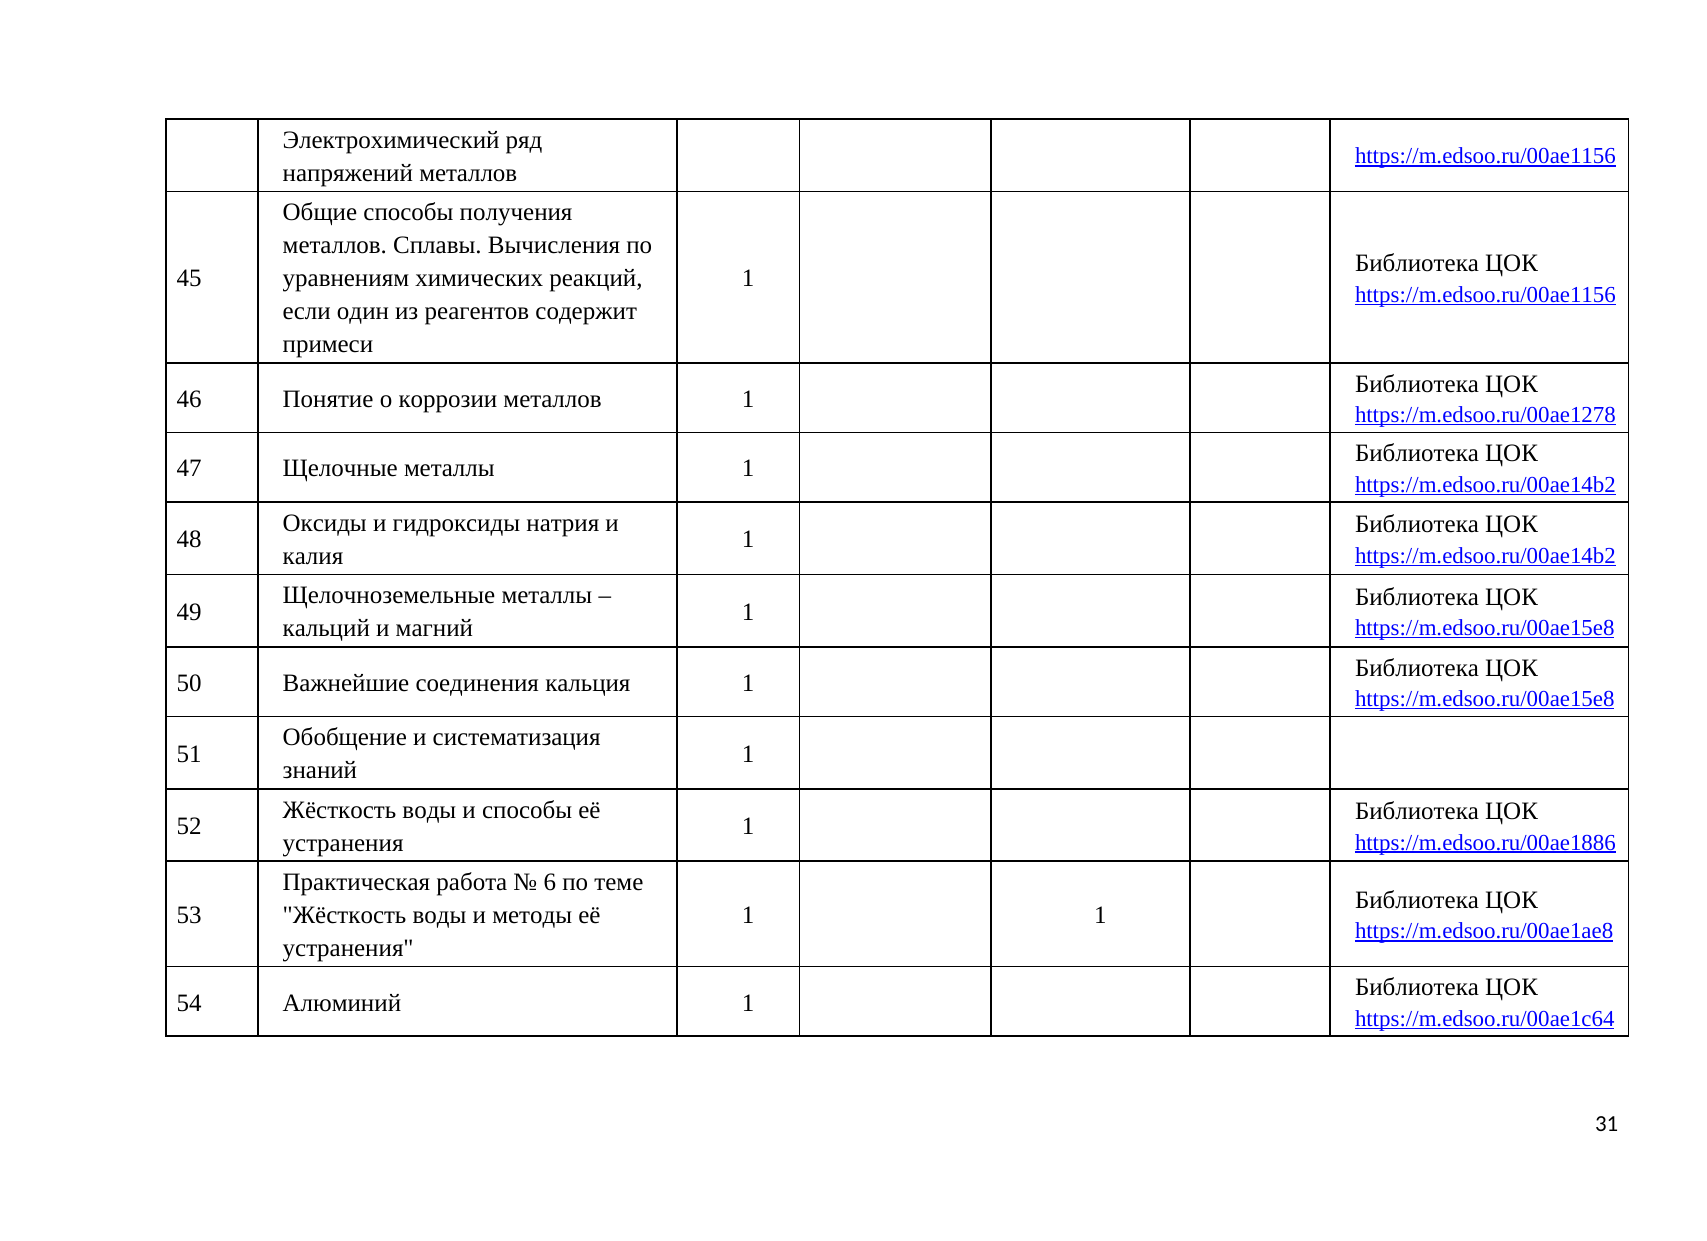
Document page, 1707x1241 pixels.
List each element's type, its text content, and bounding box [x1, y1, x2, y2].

table_cell [992, 648, 1189, 716]
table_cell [1331, 120, 1628, 191]
table_cell 44 [167, 120, 257, 191]
table_cell [800, 503, 990, 573]
table_cell [800, 648, 990, 716]
table_cell 1 [678, 364, 799, 432]
table_cell Жёсткость воды и способы её устранения [259, 790, 676, 860]
table_cell 1 [678, 120, 799, 191]
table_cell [1331, 967, 1628, 1035]
table_cell 1 [678, 790, 799, 860]
table_cell [1191, 967, 1329, 1035]
table_cell [800, 967, 990, 1035]
table_cell Обобщение и систематизация знаний [259, 717, 676, 788]
table_cell 52 [167, 790, 257, 860]
table_cell Алюминий [259, 967, 676, 1035]
table_cell [1191, 192, 1329, 362]
table_cell 1 [678, 648, 799, 716]
table_cell [992, 790, 1189, 860]
table_cell [1191, 862, 1329, 966]
table_cell [992, 433, 1189, 501]
table_cell 50 [167, 648, 257, 716]
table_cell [259, 120, 676, 191]
table_cell [1191, 575, 1329, 646]
table_cell [1191, 648, 1329, 716]
table_cell [992, 192, 1189, 362]
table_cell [1331, 192, 1628, 362]
table_cell Оксиды и гидроксиды натрия и калия [259, 503, 676, 573]
table_cell [1191, 503, 1329, 573]
table_cell 1 [992, 862, 1189, 966]
table_cell [800, 364, 990, 432]
table_cell 46 [167, 364, 257, 432]
table_cell 45 [167, 192, 257, 362]
table_cell Библиотека ЦОК https://m.edsoo.ru/00ae15e8 [1331, 575, 1628, 646]
table_cell [992, 120, 1189, 191]
table_cell Важнейшие соединения кальция [259, 648, 676, 716]
table_cell Библиотека ЦОК https://m.edsoo.ru/00ae15e8 [1331, 648, 1628, 716]
table_cell Библиотека ЦОК https://m.edsoo.ru/00ae1ae8 [1331, 862, 1628, 966]
table_cell [1191, 717, 1329, 788]
table_cell [800, 192, 990, 362]
table_cell Щелочные металлы [259, 433, 676, 501]
table_cell [1191, 120, 1329, 191]
table_cell [992, 364, 1189, 432]
table_cell [992, 575, 1189, 646]
table_cell [992, 967, 1189, 1035]
table_cell Библиотека ЦОК https://m.edsoo.ru/00ae14b2 [1331, 433, 1628, 501]
table_cell 1 [678, 192, 799, 362]
table_cell [800, 717, 990, 788]
table_cell [800, 575, 990, 646]
table_cell [1191, 790, 1329, 860]
table_cell [800, 433, 990, 501]
table_cell 51 [167, 717, 257, 788]
table_cell [800, 790, 990, 860]
table_cell [1191, 433, 1329, 501]
table_cell Библиотека ЦОК https://m.edsoo.ru/00ae1278 [1331, 364, 1628, 432]
table_cell [992, 503, 1189, 573]
table_cell [800, 120, 990, 191]
table_cell [1191, 364, 1329, 432]
table_cell Щелочноземельные металлы – кальций и магний [259, 575, 676, 646]
table_cell 1 [678, 433, 799, 501]
table_cell 1 [678, 717, 799, 788]
table_cell 47 [167, 433, 257, 501]
table_cell 1 [678, 503, 799, 573]
table_cell Понятие о коррозии металлов [259, 364, 676, 432]
table_cell Библиотека ЦОК https://m.edsoo.ru/00ae14b2 [1331, 503, 1628, 573]
table_cell Общие способы получения металлов. Сплавы. Вычисления по уравнениям химических реакций, если один из реагентов содержит примеси [259, 192, 676, 362]
table_cell 49 [167, 575, 257, 646]
table_cell Библиотека ЦОК https://m.edsoo.ru/00ae1886 [1331, 790, 1628, 860]
table_cell 1 [678, 575, 799, 646]
table_cell [1331, 717, 1628, 788]
table_cell 48 [167, 503, 257, 573]
table_cell 1 [678, 967, 799, 1035]
table_cell 1 [678, 862, 799, 966]
table_cell [992, 717, 1189, 788]
table_cell 53 [167, 862, 257, 966]
table_cell 54 [167, 967, 257, 1035]
table_cell Практическая работа № 6 по теме "Жёсткость воды и методы её устранения" [259, 862, 676, 966]
table_cell [800, 862, 990, 966]
